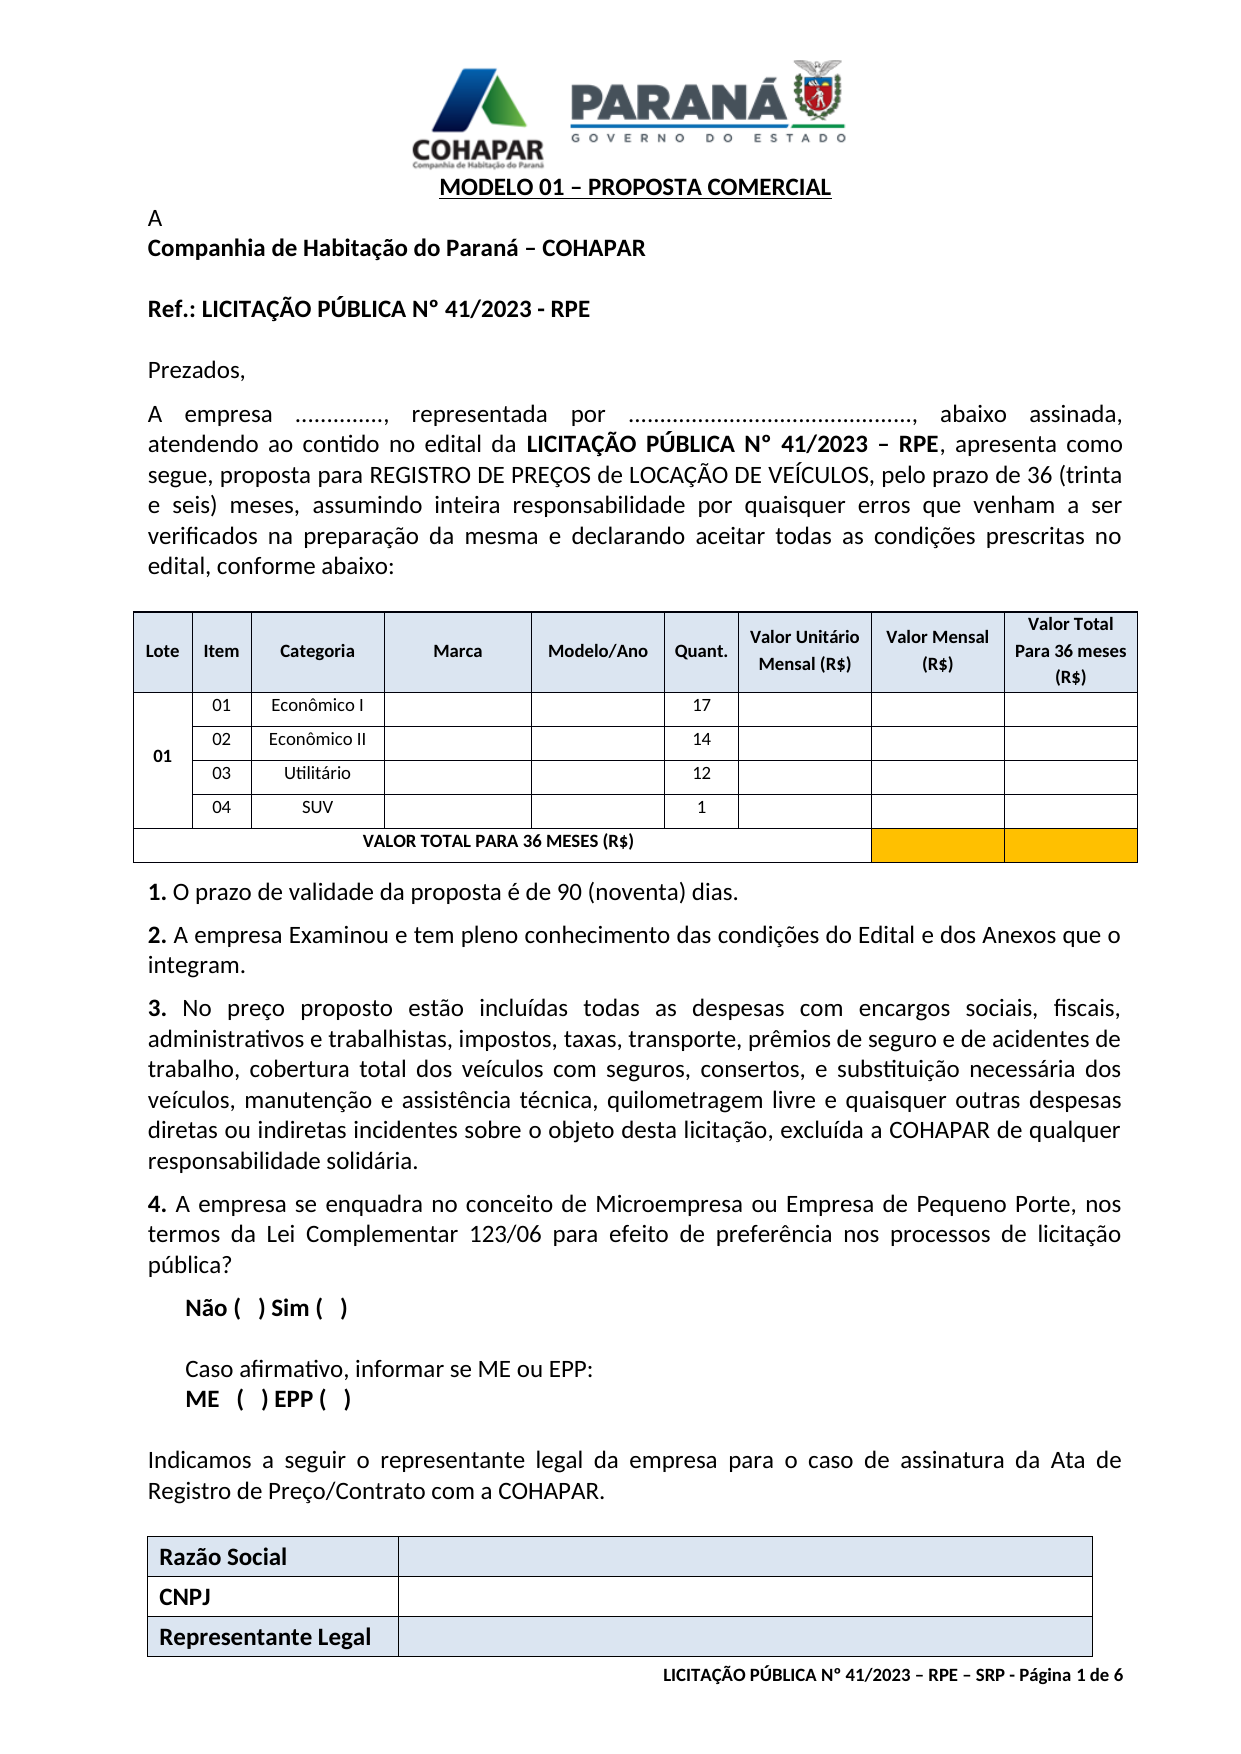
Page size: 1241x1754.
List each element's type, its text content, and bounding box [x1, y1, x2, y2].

table_cell [532, 761, 664, 794]
list Não ( ) Sim ( ) [185, 1292, 1124, 1322]
table_cell [739, 795, 871, 828]
table_cell 03 [193, 761, 251, 794]
table_header Modelo/Ano [532, 613, 664, 692]
list Prezados, [148, 355, 1124, 385]
text Indicamos a seguir o representante legal da empresa para o caso de assinatura da Ata de Registro de Preço/Contrato com a COHAPAR. [148, 1444, 1124, 1506]
list A empresa .............., representada por ............................................., abaixo assinada, atendendo ao contido no edital da LICITAÇÃO PÚBLICA Nº 41/2023 – RPE, apresenta como segue, proposta para REGISTRO DE PREÇOS de LOCAÇÃO DE VEÍCULOS, pelo prazo de 36 (trinta e seis) meses, assumindo inteira responsabilidade por quaisquer erros que venham a ser verificados na preparação da mesma e declarando aceitar todas as condições prescritas no edital, conforme abaixo: [148, 398, 1123, 581]
text Ref.: LICITAÇÃO PÚBLICA Nº 41/2023 - RPE [148, 294, 1070, 324]
table_header Lote [134, 613, 192, 692]
table_header Marca [385, 613, 531, 692]
table_cell [739, 727, 871, 760]
table_cell [532, 727, 664, 760]
table_cell [1005, 761, 1137, 794]
table_cell [532, 693, 664, 726]
table_cell [739, 693, 871, 726]
table_cell 1 [665, 795, 738, 828]
table_cell [385, 795, 531, 828]
table_cell [1005, 829, 1137, 862]
list Caso afirmativo, informar se ME ou EPP: [185, 1353, 1124, 1383]
table_cell [872, 829, 1004, 862]
table_cell Representante Legal [148, 1617, 398, 1656]
text 3. No preço proposto estão incluídas todas as despesas com encargos sociais, fiscais, administrativos e trabalhistas, impostos, taxas, transporte, prêmios de seguro e de acidentes de trabalho, cobertura total dos veículos com seguros, consertos, e substituição necessária dos veículos, manutenção e assistência técnica, quilometragem livre e quaisquer outras despesas diretas ou indiretas incidentes sobre o objeto desta licitação, excluída a COHAPAR de qualquer responsabilidade solidária. [148, 992, 1123, 1175]
table_header Valor Total Para 36 meses (R$) [1005, 613, 1137, 692]
table_cell [872, 795, 1004, 828]
table_cell 17 [665, 693, 738, 726]
table_header Item [193, 613, 251, 692]
table_cell [399, 1577, 1092, 1616]
table_cell Econômico II [252, 727, 384, 760]
text Companhia de Habitação do Paraná – COHAPAR [148, 233, 1123, 263]
table_header Quant. [665, 613, 738, 692]
list ME ( ) EPP ( ) [185, 1383, 1124, 1414]
table_header Razão Social [148, 1537, 398, 1576]
table_cell [1005, 727, 1137, 760]
table_cell SUV [252, 795, 384, 828]
text 2. A empresa Examinou e tem pleno conhecimento das condições do Edital e dos Anexos que o integram. [148, 919, 1123, 980]
table_cell 02 [193, 727, 251, 760]
text 1. O prazo de validade da proposta é de 90 (noventa) dias. [148, 876, 1123, 906]
table_header Categoria [252, 613, 384, 692]
table_cell 01 [134, 693, 192, 828]
table_cell [385, 761, 531, 794]
table_cell VALOR TOTAL PARA 36 MESES (R$) [134, 829, 871, 862]
text MODELO 01 – PROPOSTA COMERCIAL [148, 172, 1123, 202]
text A [148, 202, 1123, 233]
table_header Valor Unitário Mensal (R$) [739, 613, 871, 692]
table_cell 04 [193, 795, 251, 828]
table_cell [1005, 693, 1137, 726]
table_cell [532, 795, 664, 828]
table_cell CNPJ [148, 1577, 398, 1616]
table_cell [872, 693, 1004, 726]
table_cell 14 [665, 727, 738, 760]
text 4. A empresa se enquadra no conceito de Microempresa ou Empresa de Pequeno Porte, nos termos da Lei Complementar 123/06 para efeito de preferência nos processos de licitação pública? [148, 1188, 1123, 1279]
table_cell [385, 693, 531, 726]
table_header Valor Mensal (R$) [872, 613, 1004, 692]
table_cell [1005, 795, 1137, 828]
picture [401, 59, 870, 172]
table_cell [739, 761, 871, 794]
table_cell [872, 727, 1004, 760]
table_header [399, 1537, 1092, 1576]
table_cell 01 [193, 693, 251, 726]
table_cell [399, 1617, 1092, 1656]
table_cell [385, 727, 531, 760]
table_cell 12 [665, 761, 738, 794]
table_cell Econômico I [252, 693, 384, 726]
table_cell [872, 761, 1004, 794]
table_cell Utilitário [252, 761, 384, 794]
